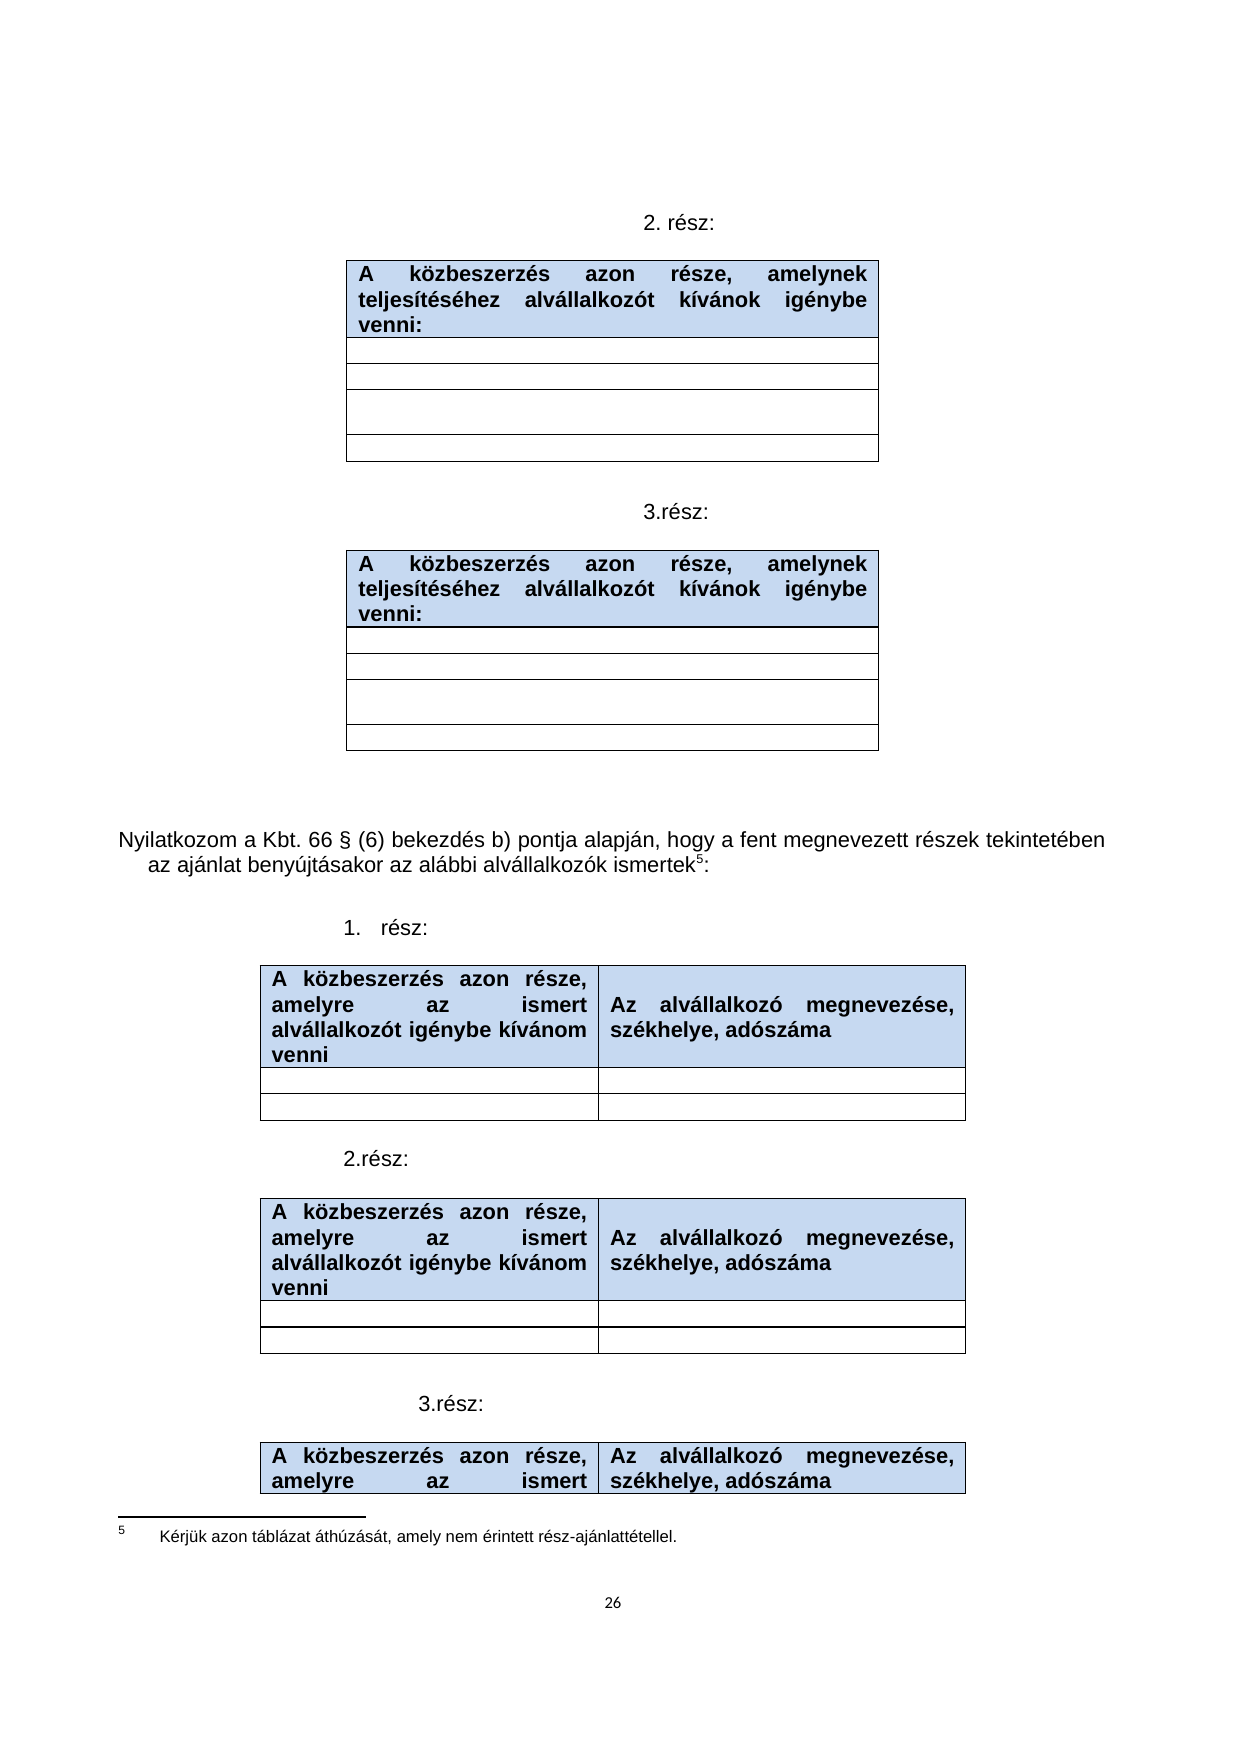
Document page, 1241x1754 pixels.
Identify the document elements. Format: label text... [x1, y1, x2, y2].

table_cell [347, 435, 878, 461]
table_cell [347, 364, 878, 389]
table_header A közbeszerzés azon része, amelyre az ismert alvállalkozót igénybe kívánom venni [261, 966, 598, 1067]
table_cell [261, 1328, 598, 1353]
list rész: [343, 915, 1107, 940]
table_cell [347, 654, 878, 679]
table_cell [261, 1068, 598, 1093]
table_cell [347, 680, 878, 724]
table_cell [347, 628, 878, 653]
text 2.rész: [343, 1146, 1107, 1171]
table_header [347, 261, 878, 337]
table_cell [599, 1068, 965, 1093]
list 2. rész: [643, 210, 1107, 235]
table_cell [347, 338, 878, 363]
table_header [599, 1443, 965, 1493]
table_cell [347, 390, 878, 434]
table_cell [599, 1094, 965, 1119]
list 3.rész: [418, 1391, 1107, 1417]
table_cell [599, 1328, 965, 1353]
table_cell [261, 1094, 598, 1119]
table_header A közbeszerzés azon része, amelynek teljesítéséhez alvállalkozót kívánok igénybe venni: [347, 551, 878, 626]
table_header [599, 1199, 965, 1300]
table_cell [261, 1301, 598, 1326]
list 3.rész: [643, 499, 1107, 524]
text Nyilatkozom a Kbt. 66 § (6) bekezdés b) pontja alapján, hogy a fent megnevezett részek tekintetében az ajánlat benyújtásakor az alábbi alvállalkozók ismertek: [118, 827, 1107, 877]
table_header Az alvállalkozó megnevezése, székhelye, adószáma [599, 966, 965, 1067]
table_cell [347, 725, 878, 750]
table_cell [599, 1301, 965, 1326]
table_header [261, 1199, 598, 1300]
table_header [261, 1443, 598, 1493]
